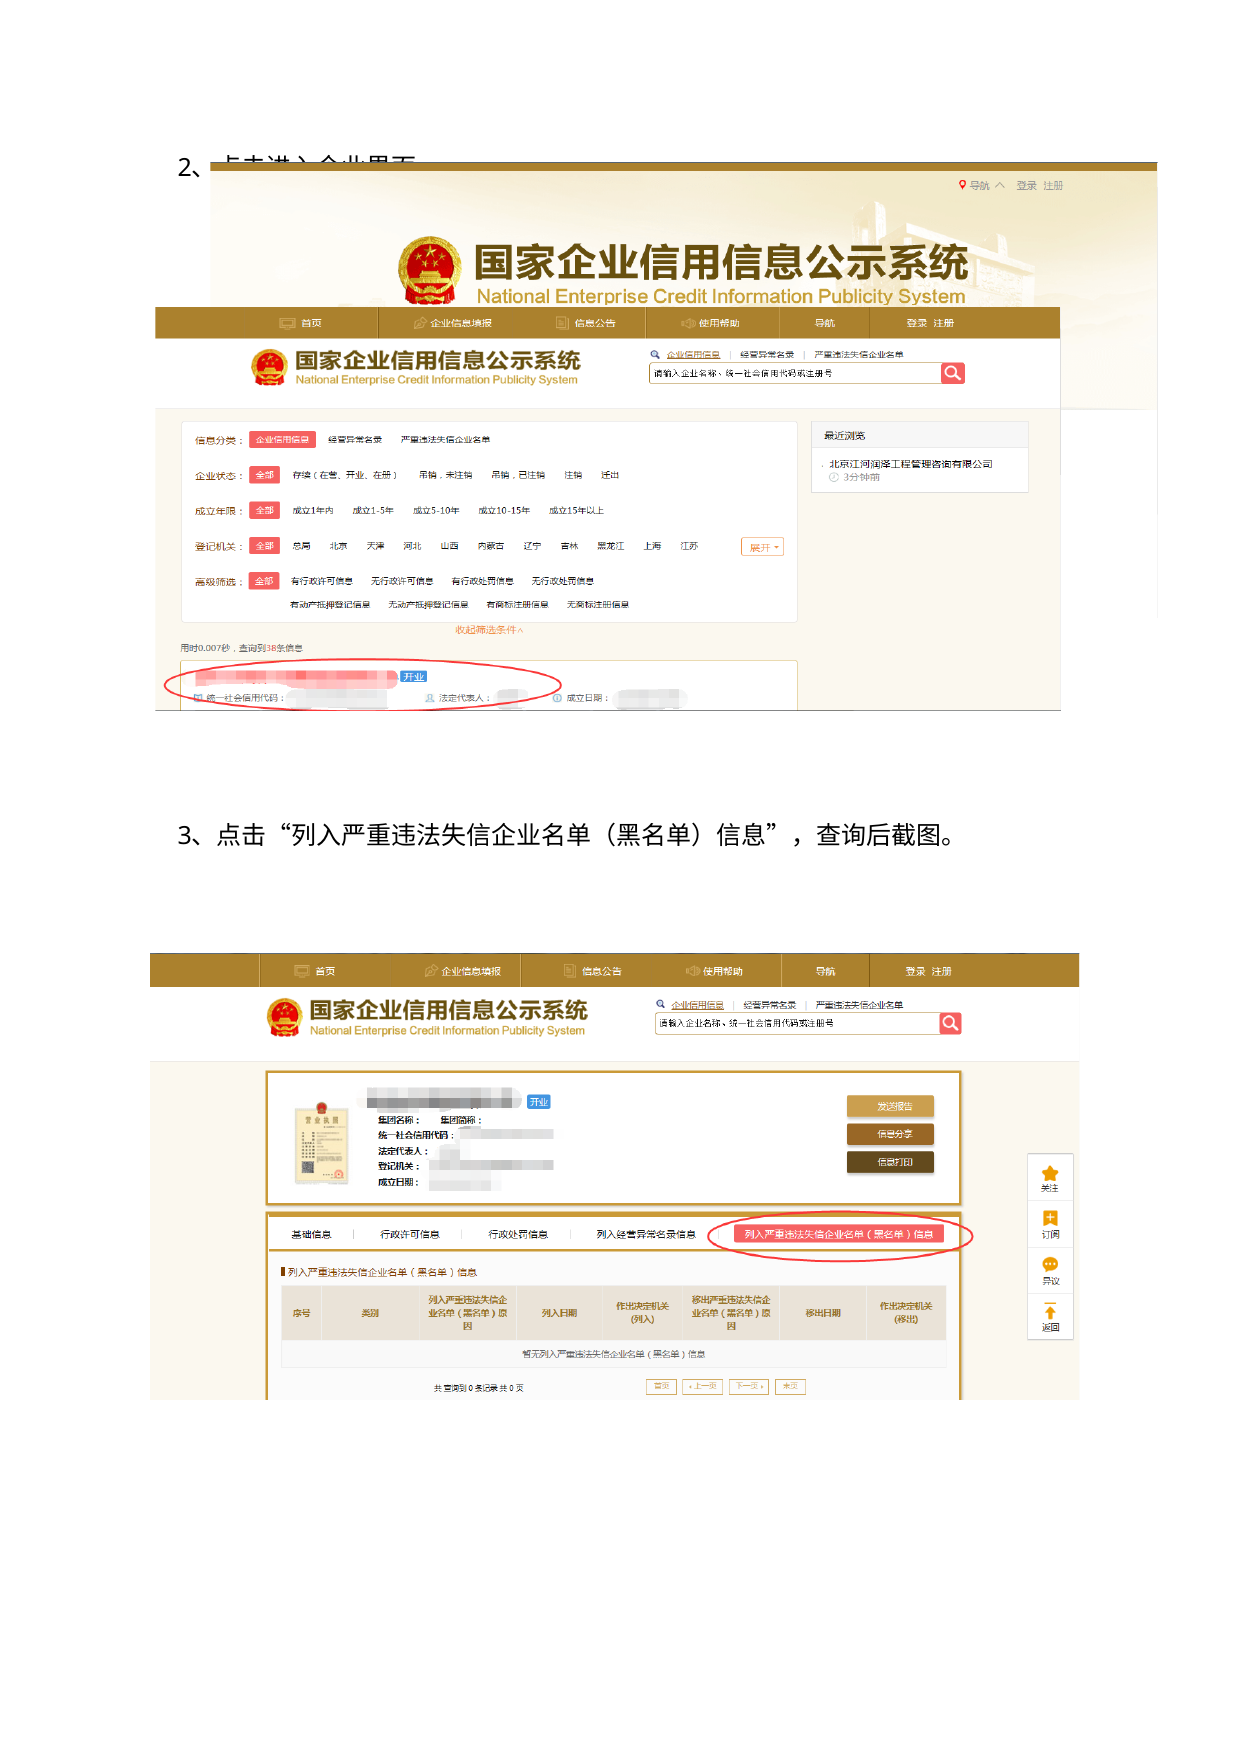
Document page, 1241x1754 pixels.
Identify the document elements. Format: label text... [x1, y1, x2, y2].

picture [155, 162, 1158, 711]
text 2、点击进入企业界面。 [177, 148, 1063, 184]
list 3、点击“列入严重违法失信企业名单（黑名单）信息”，查询后截图。 [177, 815, 1063, 851]
picture [150, 953, 1080, 1400]
